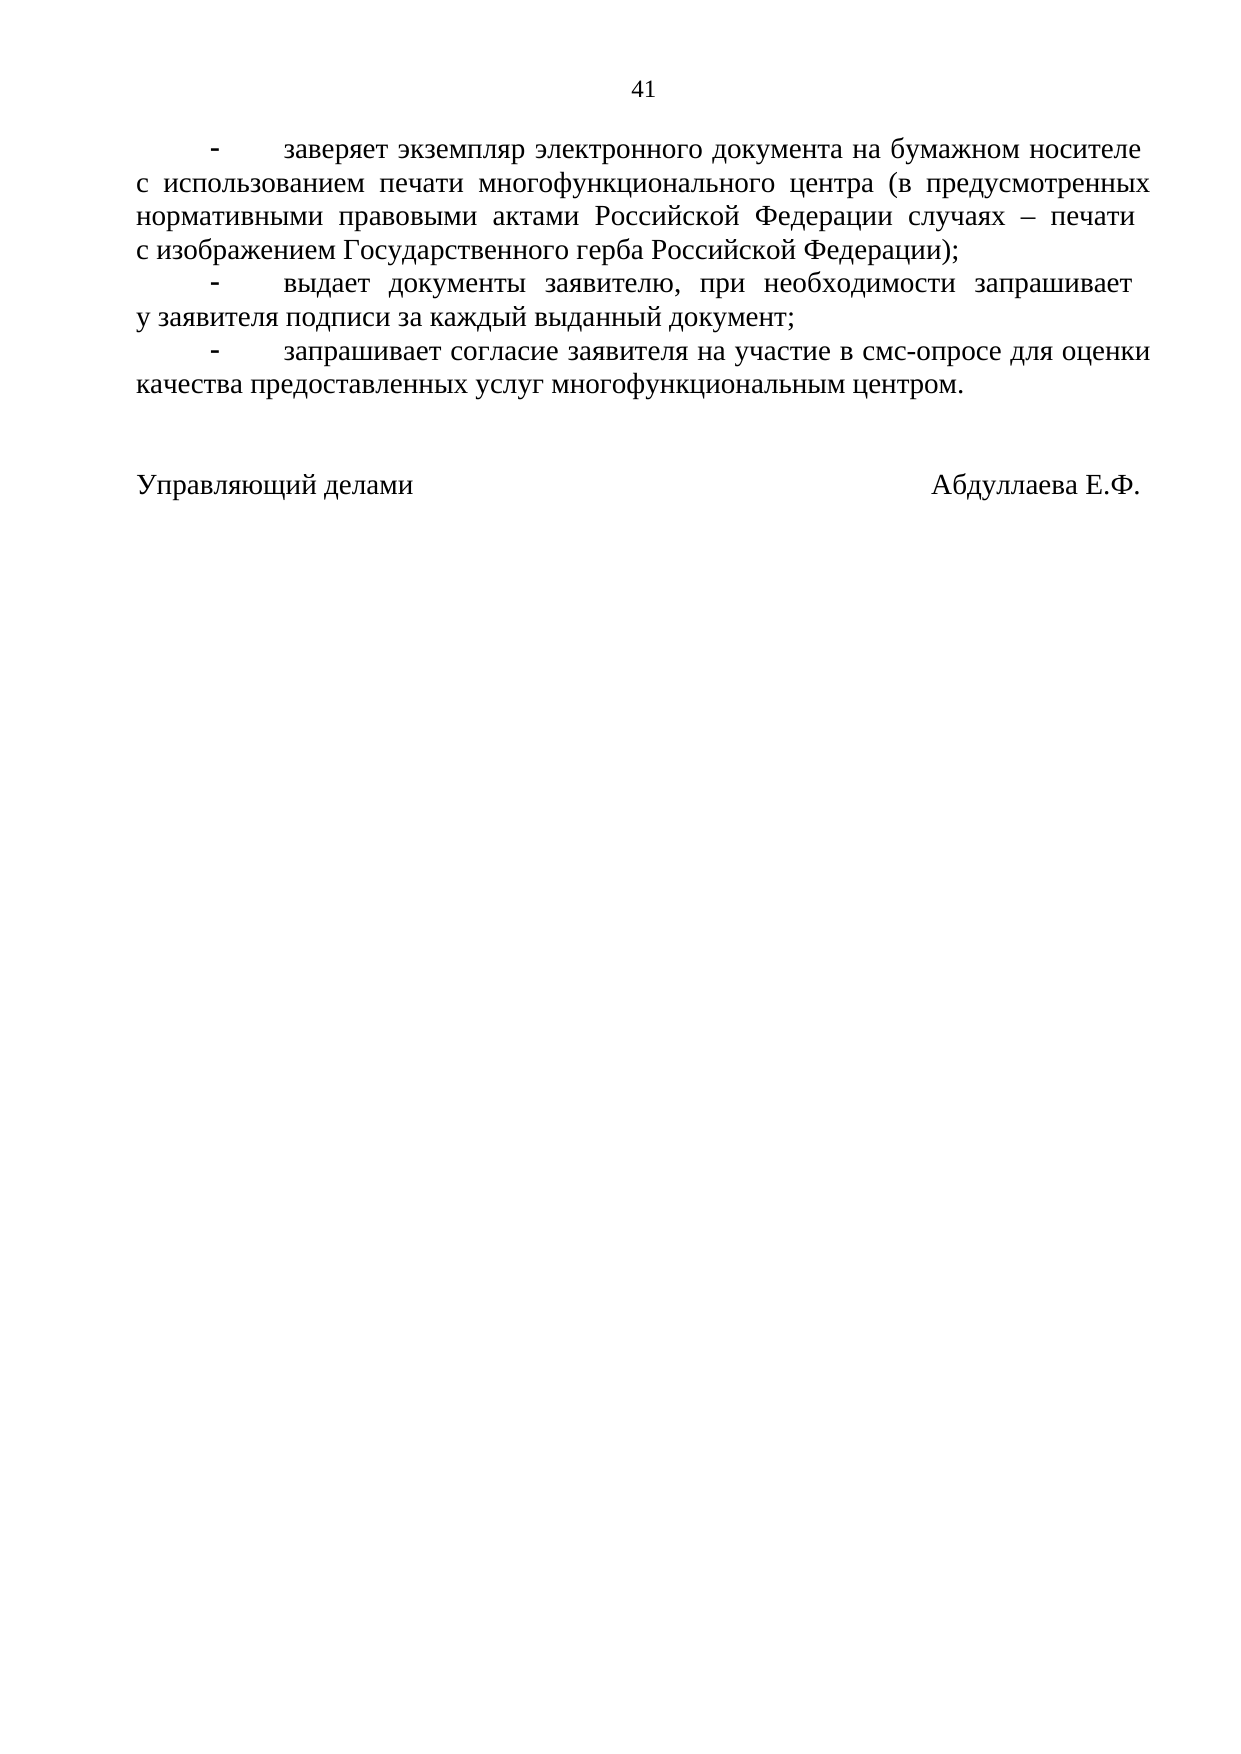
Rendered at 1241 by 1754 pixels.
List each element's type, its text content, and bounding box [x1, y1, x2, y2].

list запрашивает согласие заявителя на участие в смс-опросе для оценки качества предоставленных услуг многофункциональным центром. [136, 333, 1152, 400]
list заверяет экземпляр электронного документа на бумажном носителе с использованием печати многофункционального центра (в предусмотренных нормативными правовыми актами Российской Федерации случаях – печати с изображением Государственного герба Российской Федерации); [136, 131, 1152, 266]
text Управляющий делами Абдуллаева Е.Ф. [136, 467, 1152, 501]
list выдает документы заявителю, при необходимости запрашивает у заявителя подписи за каждый выданный документ; [136, 266, 1152, 333]
